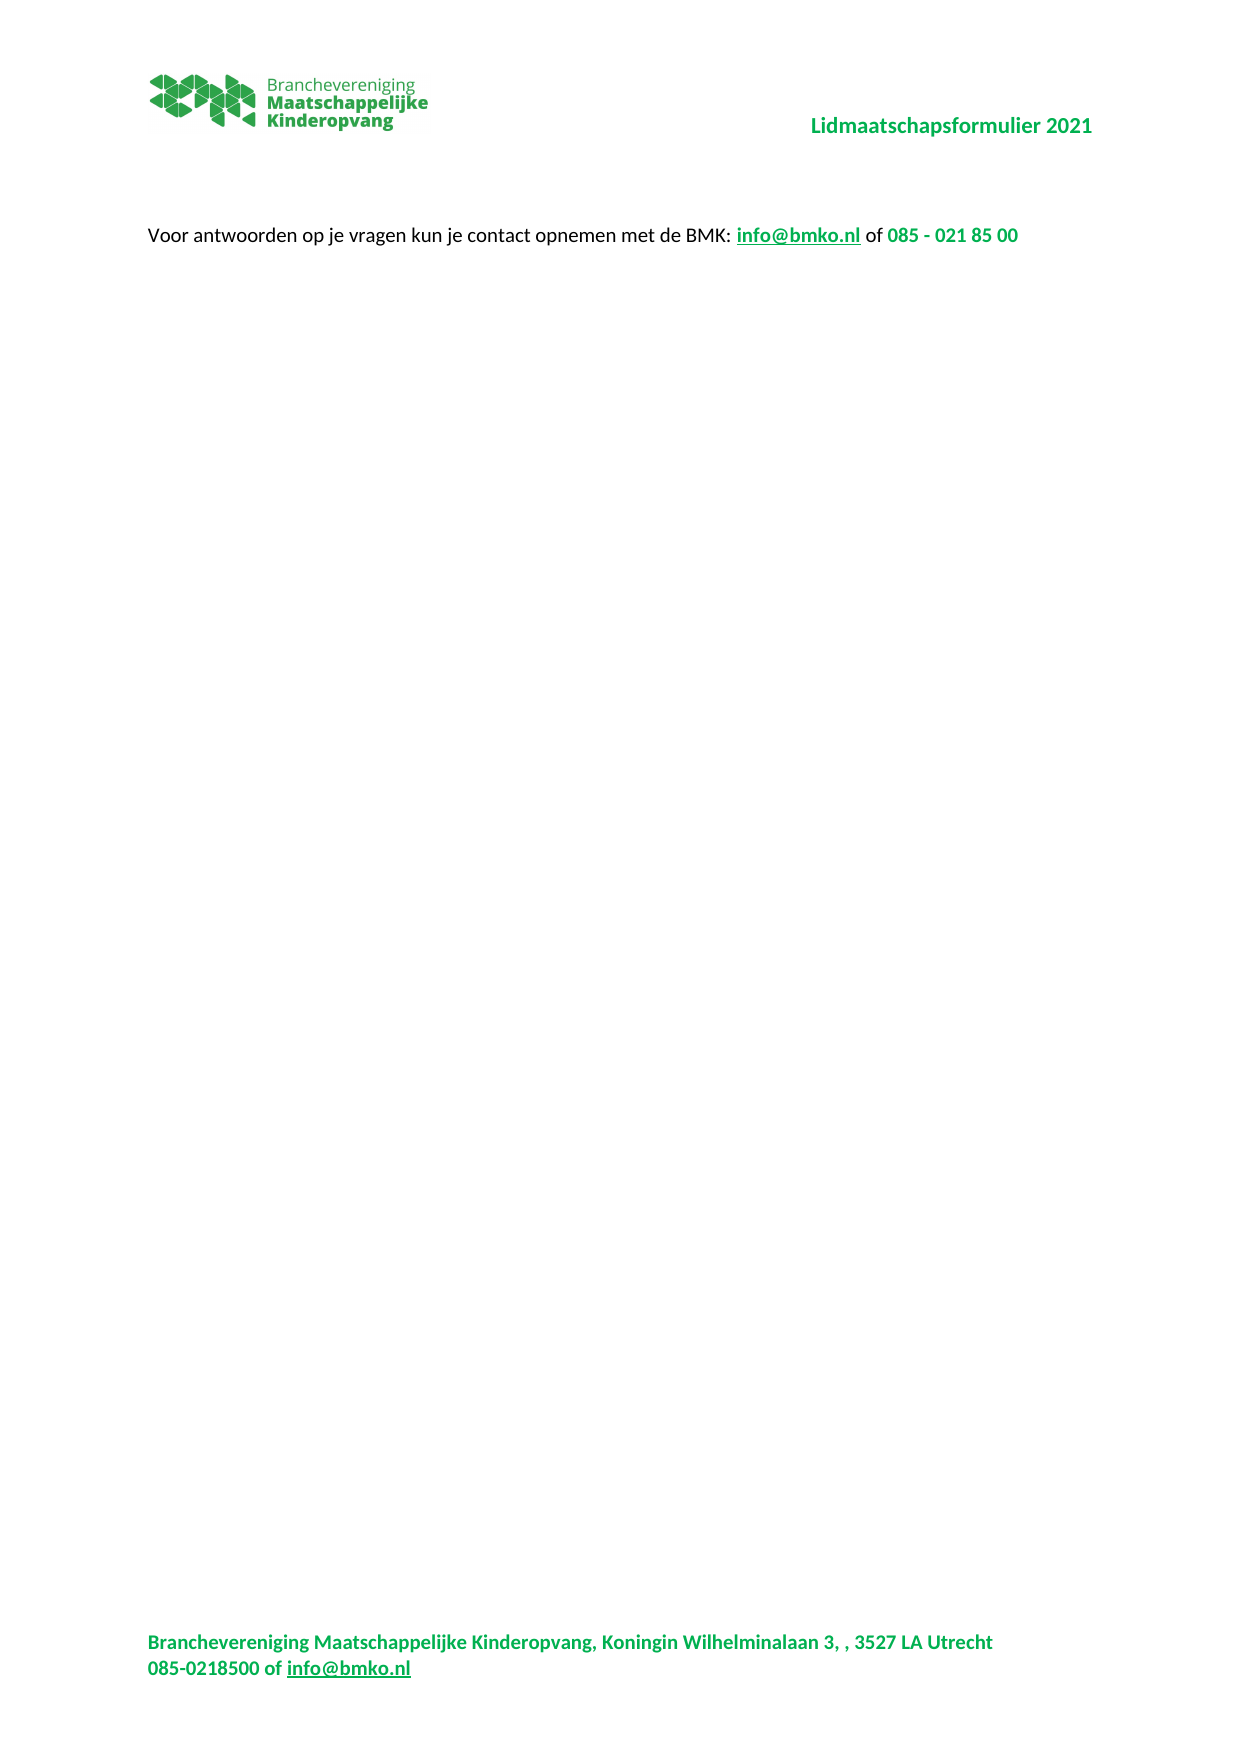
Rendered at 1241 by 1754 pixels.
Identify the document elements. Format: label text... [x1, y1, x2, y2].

text Voor antwoorden op je vragen kun je contact opnemen met de BMK: info@bmko.nl of 085 - 021 85 00 [148, 222, 1093, 247]
picture [147, 73, 432, 134]
